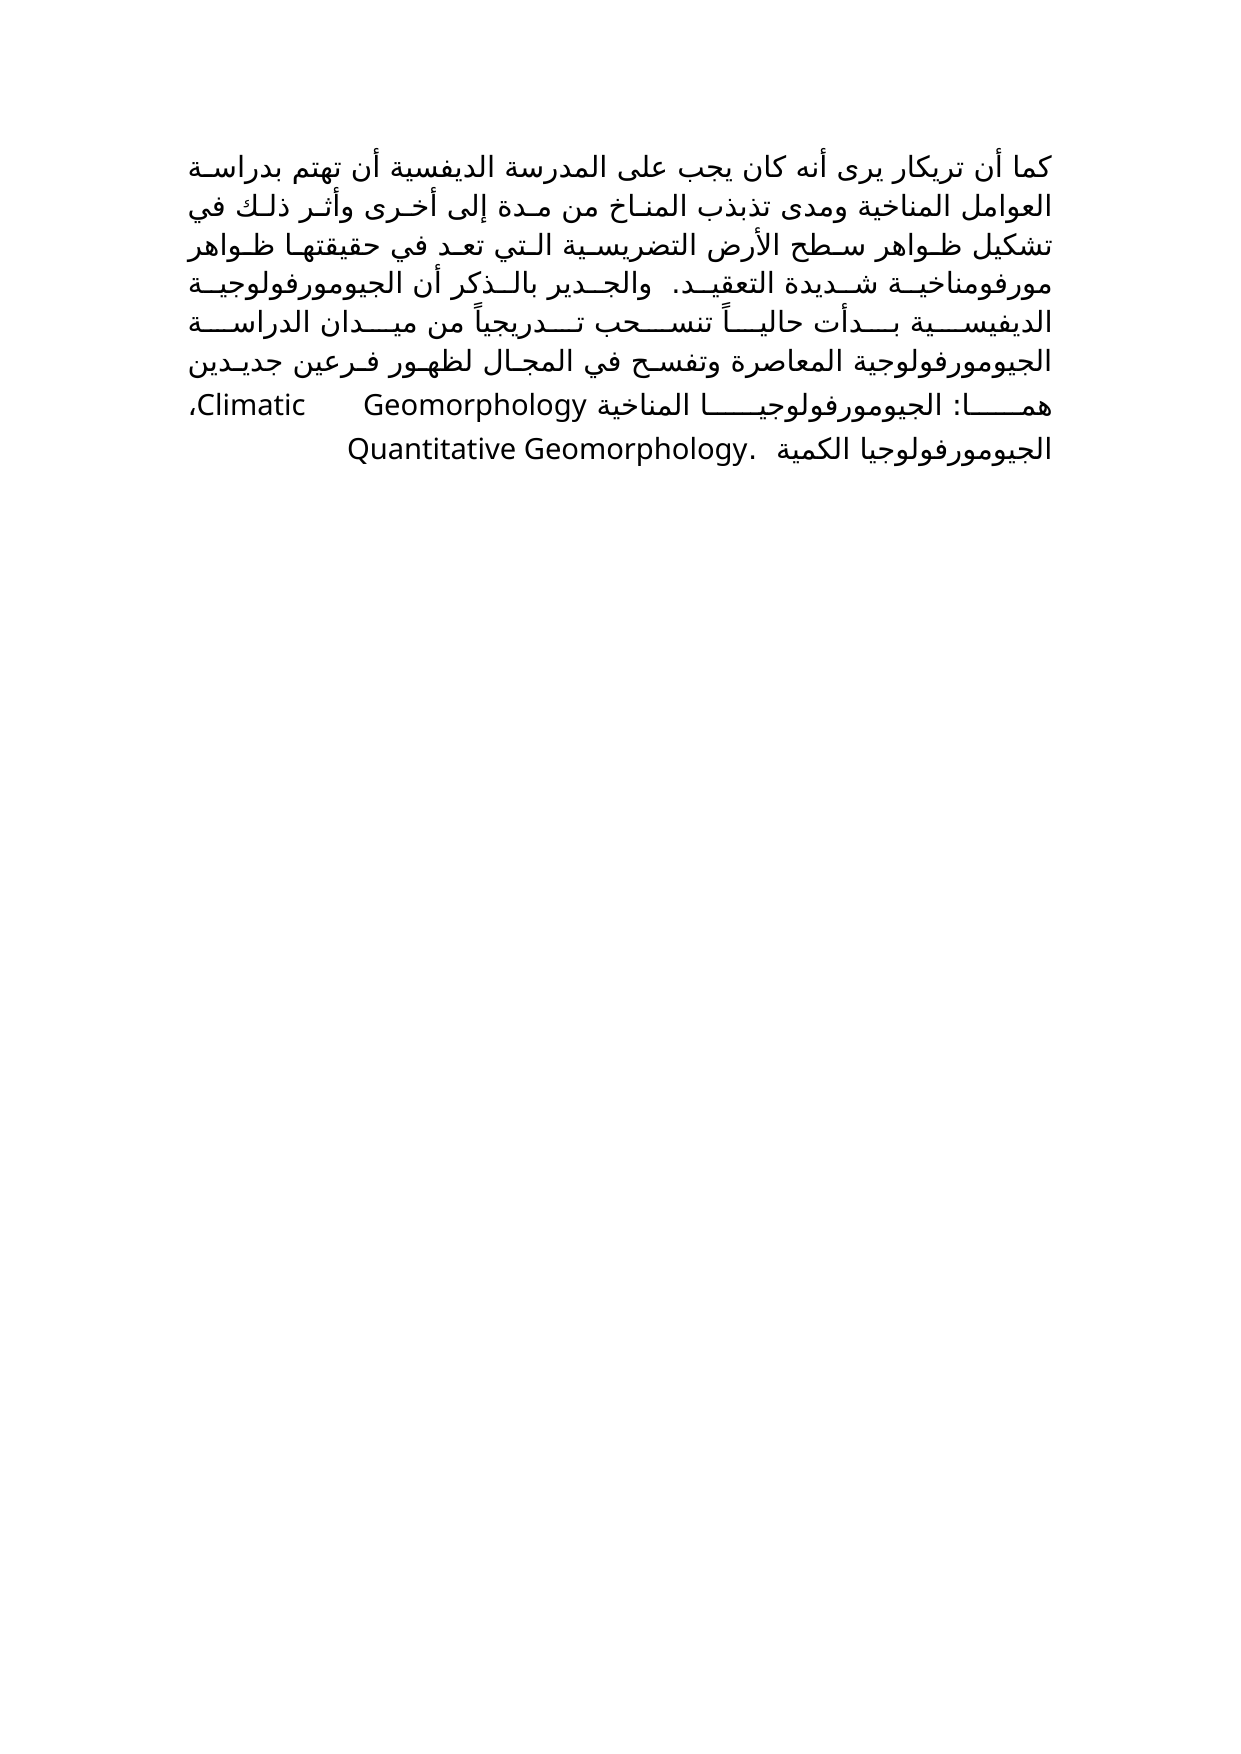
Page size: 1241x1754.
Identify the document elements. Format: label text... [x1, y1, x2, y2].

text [187, 150, 1053, 259]
